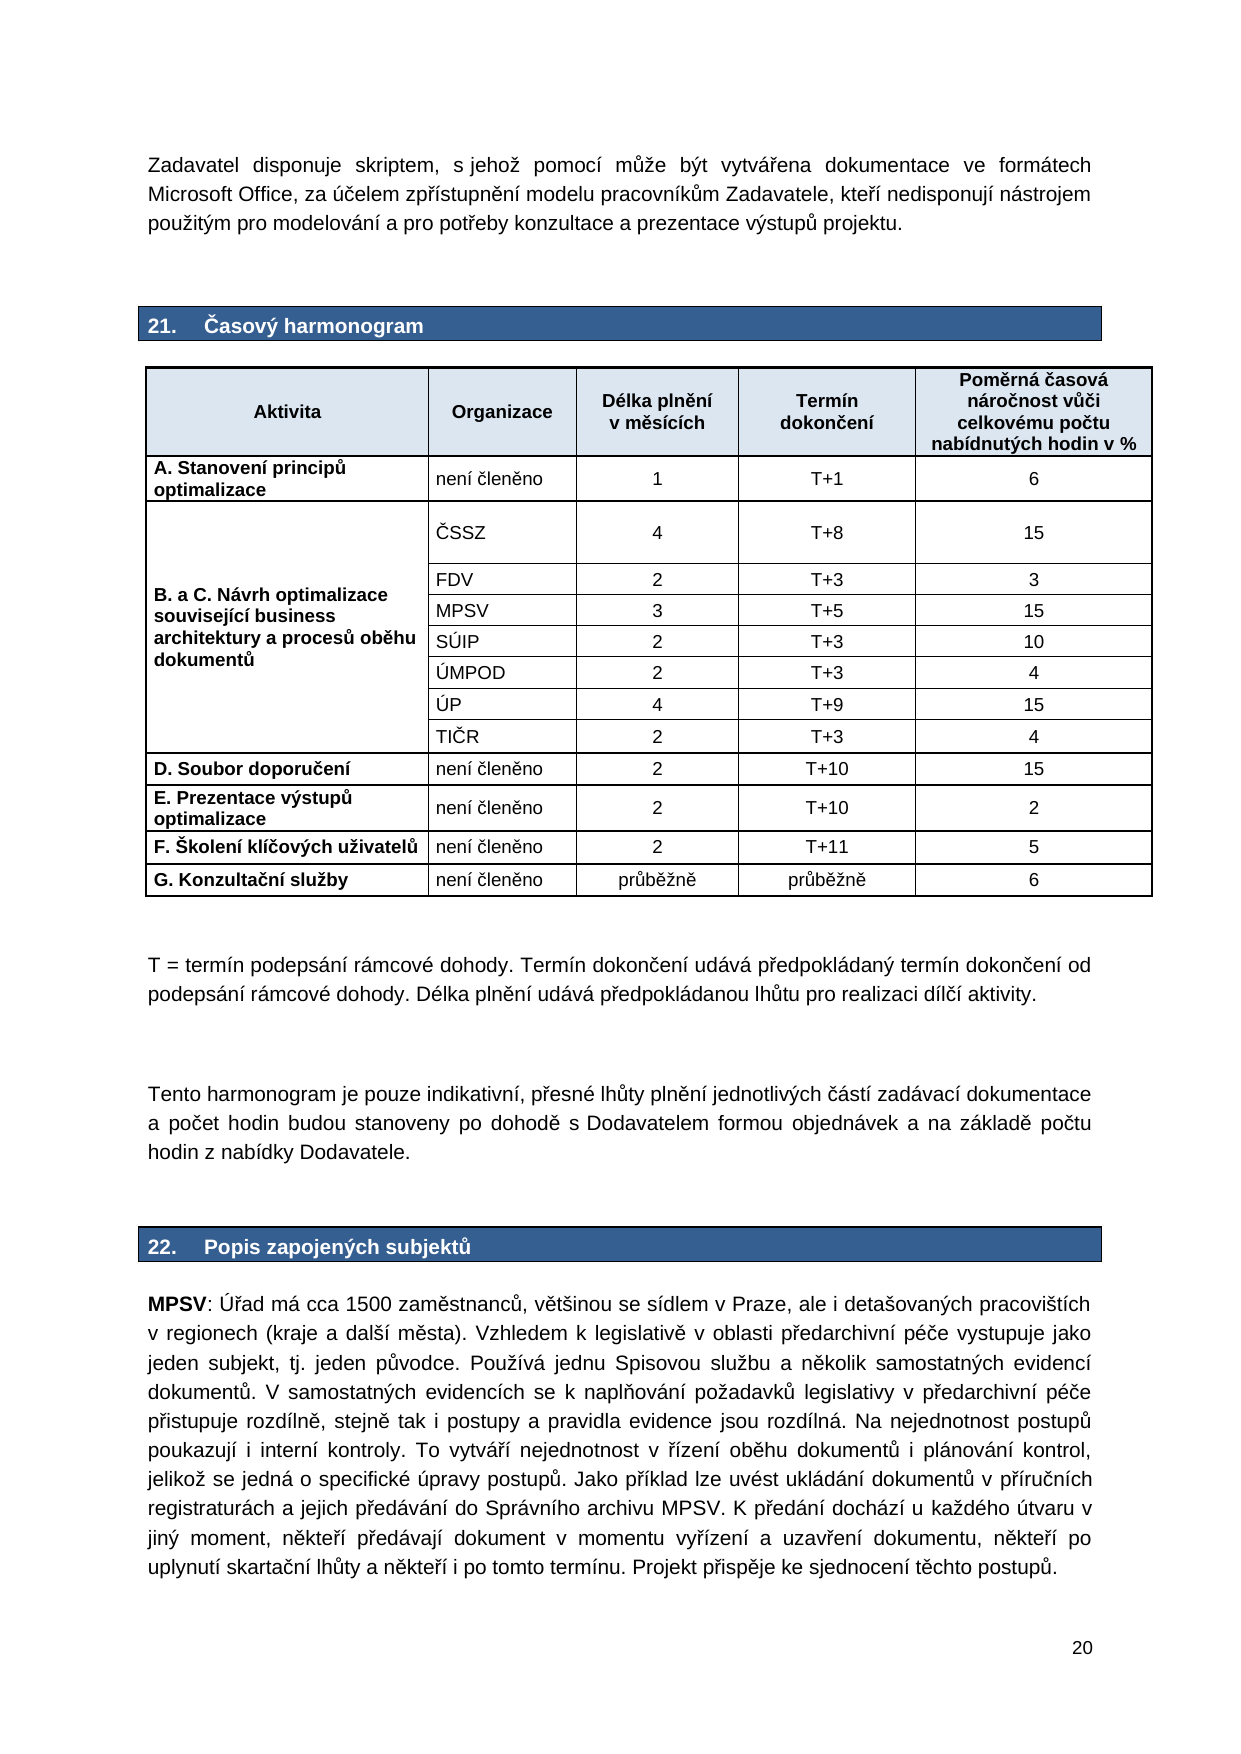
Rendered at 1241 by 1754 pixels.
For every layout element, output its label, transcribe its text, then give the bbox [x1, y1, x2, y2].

table_cell 4 [916, 657, 1151, 687]
table_cell 3 [577, 595, 738, 625]
table_cell MPSV [429, 595, 576, 625]
table_cell T+3 [739, 564, 915, 594]
table_cell T+3 [739, 657, 915, 687]
subtitle Časový harmonogram [139, 307, 1101, 340]
table_cell 2 [577, 564, 738, 594]
text Tento harmonogram je pouze indikativní, přesné lhůty plnění jednotlivých částí zadávací dokumentace a počet hodin budou stanoveny po dohodě s Dodavatelem formou objednávek a na základě počtu hodin z nabídky Dodavatele. [148, 1076, 1092, 1164]
table_cell není členěno [429, 786, 576, 829]
table_header Aktivita [147, 369, 428, 455]
table_cell G. Konzultační služby [147, 865, 428, 895]
table_cell 2 [577, 657, 738, 687]
table_cell FDV [429, 564, 576, 594]
table_cell 2 [577, 832, 738, 862]
table_cell 15 [916, 595, 1151, 625]
table_cell 1 [577, 457, 738, 500]
table_cell průběžně [739, 865, 915, 895]
table_cell F. Školení klíčových uživatelů [147, 832, 428, 862]
table_cell T+10 [739, 754, 915, 784]
table_cell ÚMPOD [429, 657, 576, 687]
table_cell SÚIP [429, 626, 576, 656]
table_cell 2 [577, 720, 738, 752]
table_cell B. a C. Návrh optimalizace související business architektury a procesů oběhu dokumentů [147, 502, 428, 752]
table_cell 4 [577, 689, 738, 719]
table_cell není členěno [429, 865, 576, 895]
table_cell T+11 [739, 832, 915, 862]
table_cell D. Soubor doporučení [147, 754, 428, 784]
table_cell T+8 [739, 502, 915, 562]
table_cell 2 [577, 786, 738, 829]
table_cell 15 [916, 689, 1151, 719]
table_cell 2 [577, 754, 738, 784]
table_cell 4 [916, 720, 1151, 752]
table_cell T+1 [739, 457, 915, 500]
table_cell 6 [916, 457, 1151, 500]
table_header Délka plnění v měsících [577, 369, 738, 455]
table_cell ÚP [429, 689, 576, 719]
table_cell 15 [916, 754, 1151, 784]
table_cell 2 [577, 626, 738, 656]
table_cell T+5 [739, 595, 915, 625]
subtitle Popis zapojených subjektů [139, 1228, 1101, 1261]
table_cell 5 [916, 832, 1151, 862]
table_cell TIČR [429, 720, 576, 752]
table_header Poměrná časová náročnost vůči celkovému počtu nabídnutých hodin v % [916, 369, 1151, 455]
table_cell 10 [916, 626, 1151, 656]
table_cell E. Prezentace výstupů optimalizace [147, 786, 428, 829]
table_cell 6 [916, 865, 1151, 895]
table_cell ČSSZ [429, 502, 576, 562]
table_cell T+10 [739, 786, 915, 829]
table_cell 15 [916, 502, 1151, 562]
table_cell A. Stanovení principů optimalizace [147, 457, 428, 500]
table_cell 2 [916, 786, 1151, 829]
text Zadavatel disponuje skriptem, s jehož pomocí může být vytvářena dokumentace ve formátech Microsoft Office, za účelem zpřístupnění modelu pracovníkům Zadavatele, kteří nedisponují nástrojem použitým pro modelování a pro potřeby konzultace a prezentace výstupů projektu. [148, 148, 1092, 235]
table_cell T+3 [739, 720, 915, 752]
table_cell není členěno [429, 457, 576, 500]
table_cell průběžně [577, 865, 738, 895]
table_cell 4 [577, 502, 738, 562]
table_cell není členěno [429, 754, 576, 784]
table_header Organizace [429, 369, 576, 455]
text T = termín podepsání rámcové dohody. Termín dokončení udává předpokládaný termín dokončení od podepsání rámcové dohody. Délka plnění udává předpokládanou lhůtu pro realizaci dílčí aktivity. [148, 947, 1092, 1006]
text MPSV: Úřad má cca 1500 zaměstnanců, většinou se sídlem v Praze, ale i detašovaných pracovištích v regionech (kraje a další města). Vzhledem k legislativě v oblasti předarchivní péče vystupuje jako jeden subjekt, tj. jeden původce. Používá jednu Spisovou službu a několik samostatných evidencí dokumentů. V samostatných evidencích se k naplňování požadavků legislativy v předarchivní péče přistupuje rozdílně, stejně tak i postupy a pravidla evidence jsou rozdílná. Na nejednotnost postupů poukazují i interní kontroly. To vytváří nejednotnost v řízení oběhu dokumentů i plánování kontrol, jelikož se jedná o specifické úpravy postupů. Jako příklad lze uvést ukládání dokumentů v příručních registraturách a jejich předávání do Správního archivu MPSV. K předání dochází u každého útvaru v jiný moment, někteří předávají dokument v momentu vyřízení a uzavření dokumentu, někteří po uplynutí skartační lhůty a někteří i po tomto termínu. Projekt přispěje ke sjednocení těchto postupů. [148, 1287, 1092, 1578]
table_cell 3 [916, 564, 1151, 594]
table_header Termín dokončení [739, 369, 915, 455]
table_cell T+9 [739, 689, 915, 719]
table_cell T+3 [739, 626, 915, 656]
table_cell není členěno [429, 832, 576, 862]
